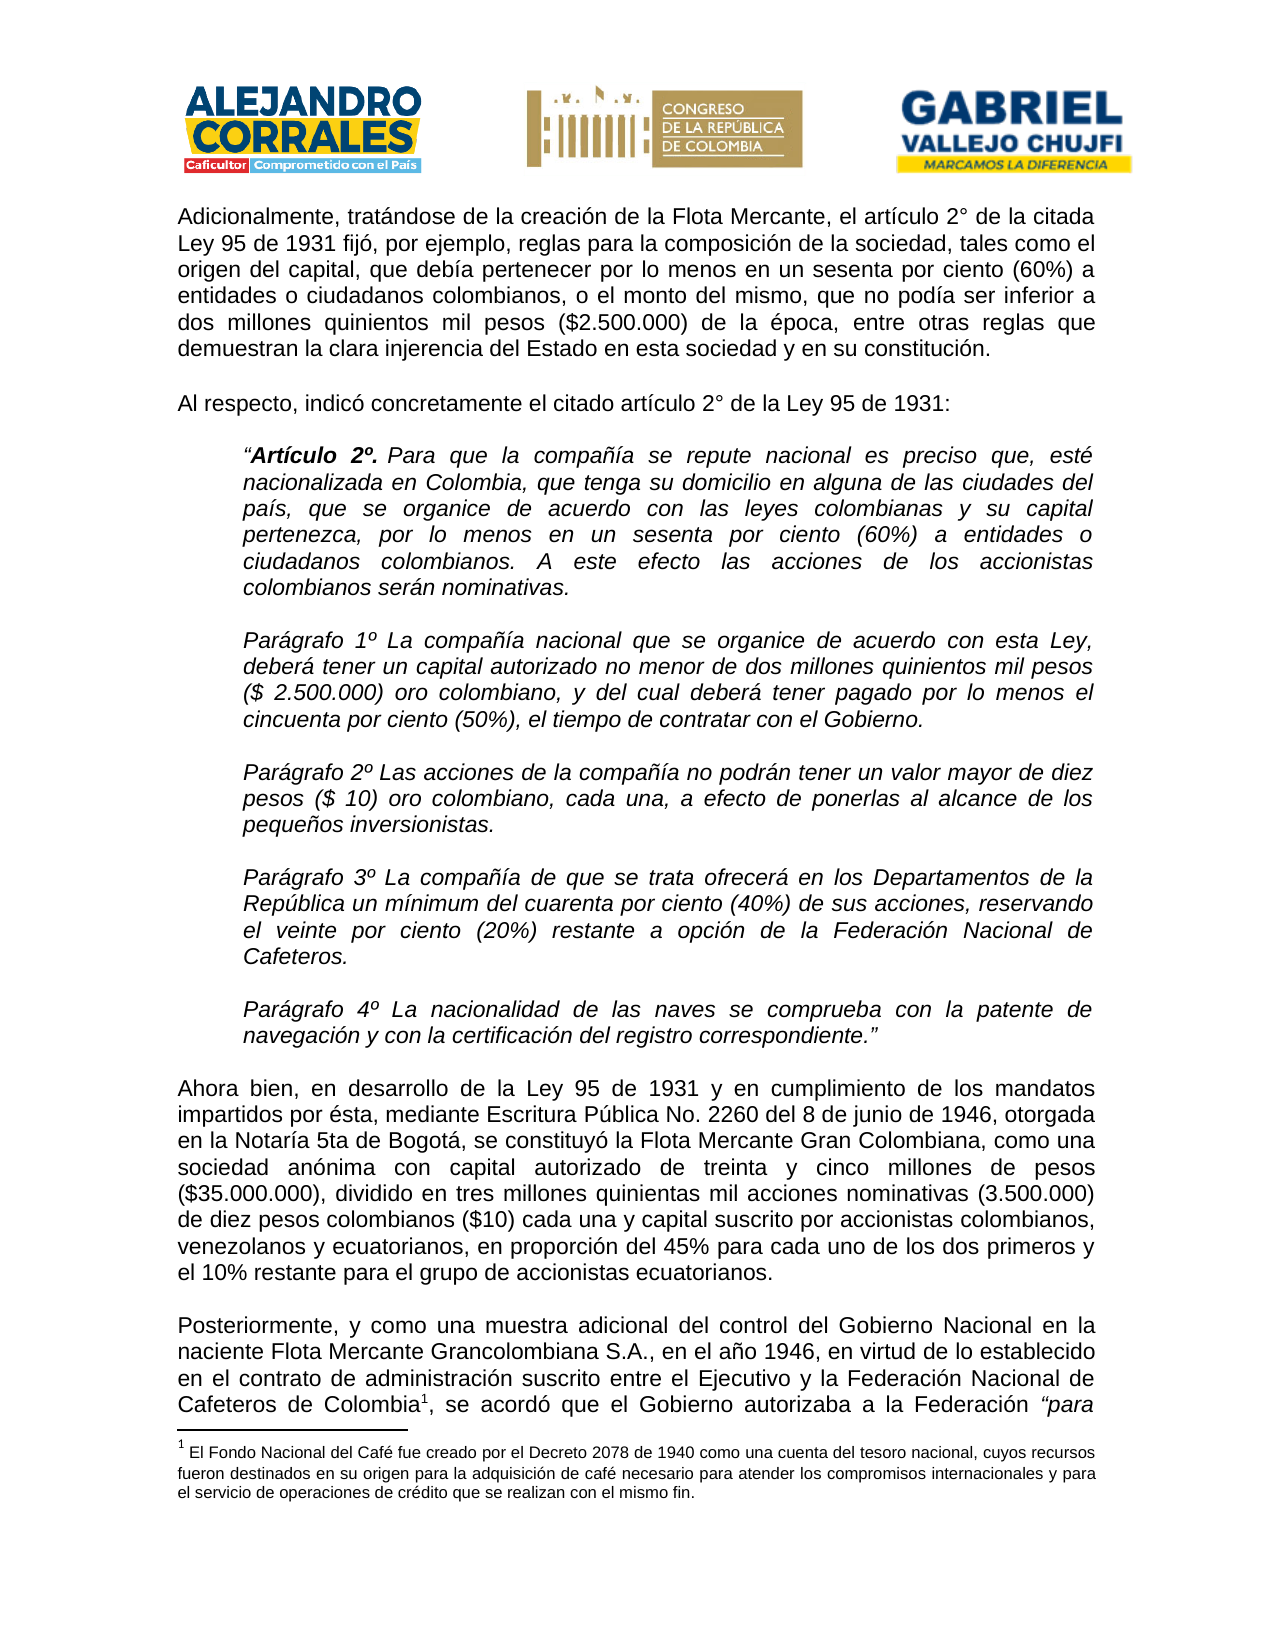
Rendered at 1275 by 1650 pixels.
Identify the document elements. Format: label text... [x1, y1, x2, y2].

text Parágrafo 4º La nacionalidad de las naves se comprueba con la patente de navegación y con la certificación del registro correspondiente.” [243, 996, 1096, 1048]
text Adicionalmente, tratándose de la creación de la Flota Mercante, el artículo 2° de la citada Ley 95 de 1931 fijó, por ejemplo, reglas para la composición de la sociedad, tales como el origen del capital, que debía pertenecer por lo menos en un sesenta por ciento (60%) a entidades o ciudadanos colombianos, o el monto del mismo, que no podía ser inferior a dos millones quinientos mil pesos ($2.500.000) de la época, entre otras reglas que demuestran la clara injerencia del Estado en esta sociedad y en su constitución. [177, 203, 1096, 361]
text Parágrafo 1º La compañía nacional que se organice de acuerdo con esta Ley, deberá tener un capital autorizado no menor de dos millones quinientos mil pesos ($ 2.500.000) oro colombiano, y del cual deberá tener pagado por lo menos el cincuenta por ciento (50%), el tiempo de contratar con el Gobierno. [243, 627, 1096, 732]
picture [177, 73, 427, 176]
text Parágrafo 2º Las acciones de la compañía no podrán tener un valor mayor de diez pesos ($ 10) oro colombiano, cada una, a efecto de ponerlas al alcance de los pequeños inversionistas. [243, 758, 1096, 837]
text Al respecto, indicó concretamente el citado artículo 2° de la Ley 95 de 1931: [177, 389, 1096, 416]
picture [523, 82, 807, 176]
picture [876, 81, 1153, 176]
text Parágrafo 3º La compañía de que se trata ofrecerá en los Departamentos de la República un mínimum del cuarenta por ciento (40%) de sus acciones, reservando el veinte por ciento (20%) restante a opción de la Federación Nacional de Cafeteros. [243, 864, 1096, 969]
text “Artículo 2º. Para que la compañía se repute nacional es preciso que, esté nacionalizada en Colombia, que tenga su domicilio en alguna de las ciudades del país, que se organice de acuerdo con las leyes colombianas y su capital pertenezca, por lo menos en un sesenta por ciento (60%) a entidades o ciudadanos colombianos. A este efecto las acciones de los accionistas colombianos serán nominativas. [243, 442, 1096, 600]
text Ahora bien, en desarrollo de la Ley 95 de 1931 y en cumplimiento de los mandatos impartidos por ésta, mediante Escritura Pública No. 2260 del 8 de junio de 1946, otorgada en la Notaría 5ta de Bogotá, se constituyó la Flota Mercante Gran Colombiana, como una sociedad anónima con capital autorizado de treinta y cinco millones de pesos ($35.000.000), dividido en tres millones quinientas mil acciones nominativas (3.500.000) de diez pesos colombianos ($10) cada una y capital suscrito por accionistas colombianos, venezolanos y ecuatorianos, en proporción del 45% para cada uno de los dos primeros y el 10% restante para el grupo de accionistas ecuatorianos. [177, 1075, 1096, 1286]
